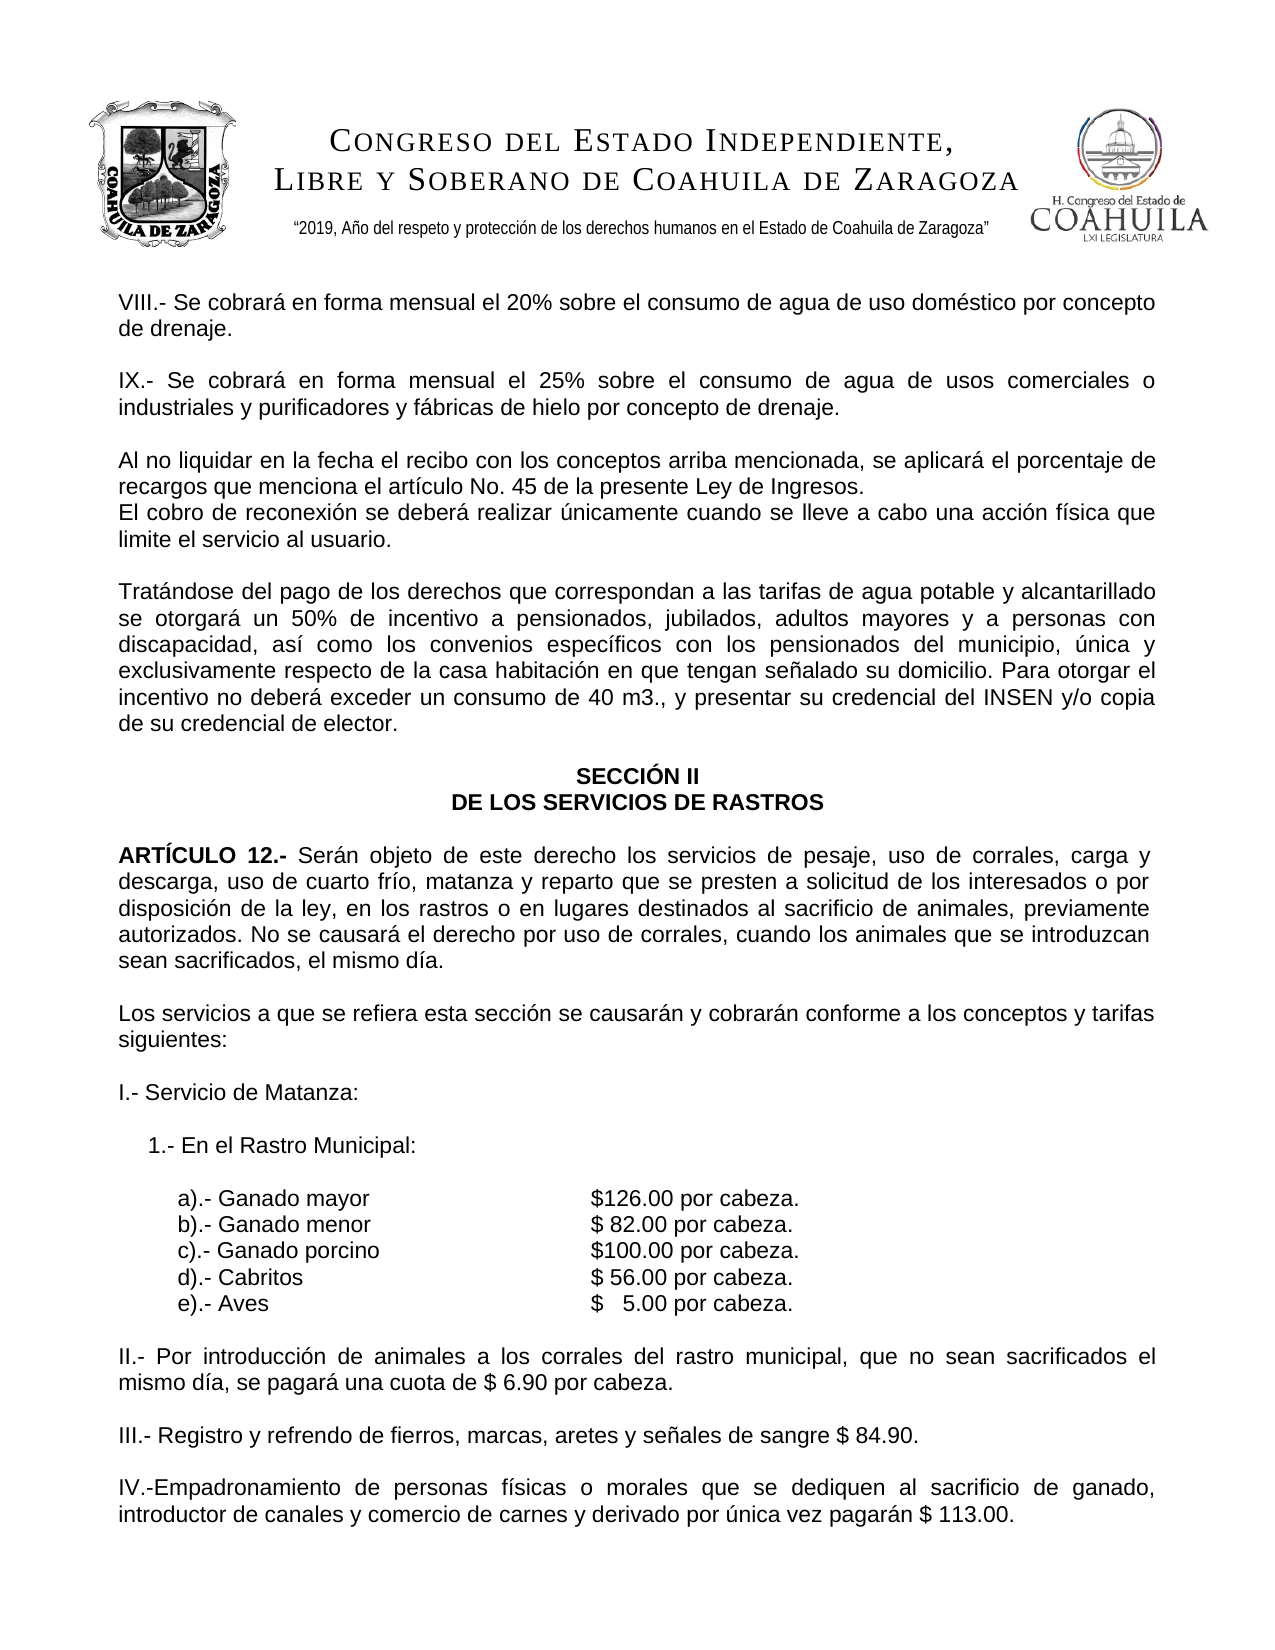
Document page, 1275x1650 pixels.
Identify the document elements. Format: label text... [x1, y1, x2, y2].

text e).- Aves $ 5.00 por cabeza. [118, 1290, 1157, 1316]
text d).- Cabritos $ 56.00 por cabeza. [118, 1263, 1157, 1290]
text Los servicios a que se refiera esta sección se causarán y cobrarán conforme a los conceptos y tarifas siguientes: [118, 1000, 1157, 1053]
picture [88, 101, 237, 247]
text III.- Registro y refrendo de fierros, marcas, aretes y señales de sangre $ 84.90. [118, 1422, 1157, 1448]
text I.- Servicio de Matanza: [118, 1079, 1157, 1105]
text 1.- En el Rastro Municipal: [118, 1132, 1157, 1158]
text VIII.- Se cobrará en forma mensual el 20% sobre el consumo de agua de uso doméstico por concepto de drenaje. [118, 288, 1157, 341]
text El cobro de reconexión se deberá realizar únicamente cuando se lleve a cabo una acción física que limite el servicio al usuario. [118, 499, 1157, 552]
text IX.- Se cobrará en forma mensual el 25% sobre el consumo de agua de usos comerciales o industriales y purificadores y fábricas de hielo por concepto de drenaje. [118, 367, 1157, 420]
picture [1020, 103, 1214, 247]
text IV.-Empadronamiento de personas físicas o morales que se dediquen al sacrificio de ganado, introductor de canales y comercio de carnes y derivado por única vez pagarán $ 113.00. [118, 1474, 1157, 1527]
text II.- Por introducción de animales a los corrales del rastro municipal, que no sean sacrificados el mismo día, se pagará una cuota de $ 6.90 por cabeza. [118, 1343, 1157, 1395]
text SECCIÓN II [118, 763, 1157, 789]
text c).- Ganado porcino $100.00 por cabeza. [118, 1237, 1157, 1263]
text b).- Ganado menor $ 82.00 por cabeza. [118, 1211, 1157, 1237]
text Tratándose del pago de los derechos que correspondan a las tarifas de agua potable y alcantarillado se otorgará un 50% de incentivo a pensionados, jubilados, adultos mayores y a personas con discapacidad, así como los convenios específicos con los pensionados del municipio, única y exclusivamente respecto de la casa habitación en que tengan señalado su domicilio. Para otorgar el incentivo no deberá exceder un consumo de 40 m3., y presentar su credencial del INSEN y/o copia de su credencial de elector. [118, 578, 1157, 736]
text DE LOS SERVICIOS DE RASTROS [118, 789, 1157, 816]
text a).- Ganado mayor $126.00 por cabeza. [118, 1184, 1157, 1211]
text Al no liquidar en la fecha el recibo con los conceptos arriba mencionada, se aplicará el porcentaje de recargos que menciona el artículo No. 45 de la presente Ley de Ingresos. [118, 447, 1157, 499]
text ARTÍCULO 12.- Serán objeto de este derecho los servicios de pesaje, uso de corrales, carga y descarga, uso de cuarto frío, matanza y reparto que se presten a solicitud de los interesados o por disposición de la ley, en los rastros o en lugares destinados al sacrificio de animales, previamente autorizados. No se causará el derecho por uso de corrales, cuando los animales que se introduzcan sean sacrificados, el mismo día. [118, 842, 1152, 974]
